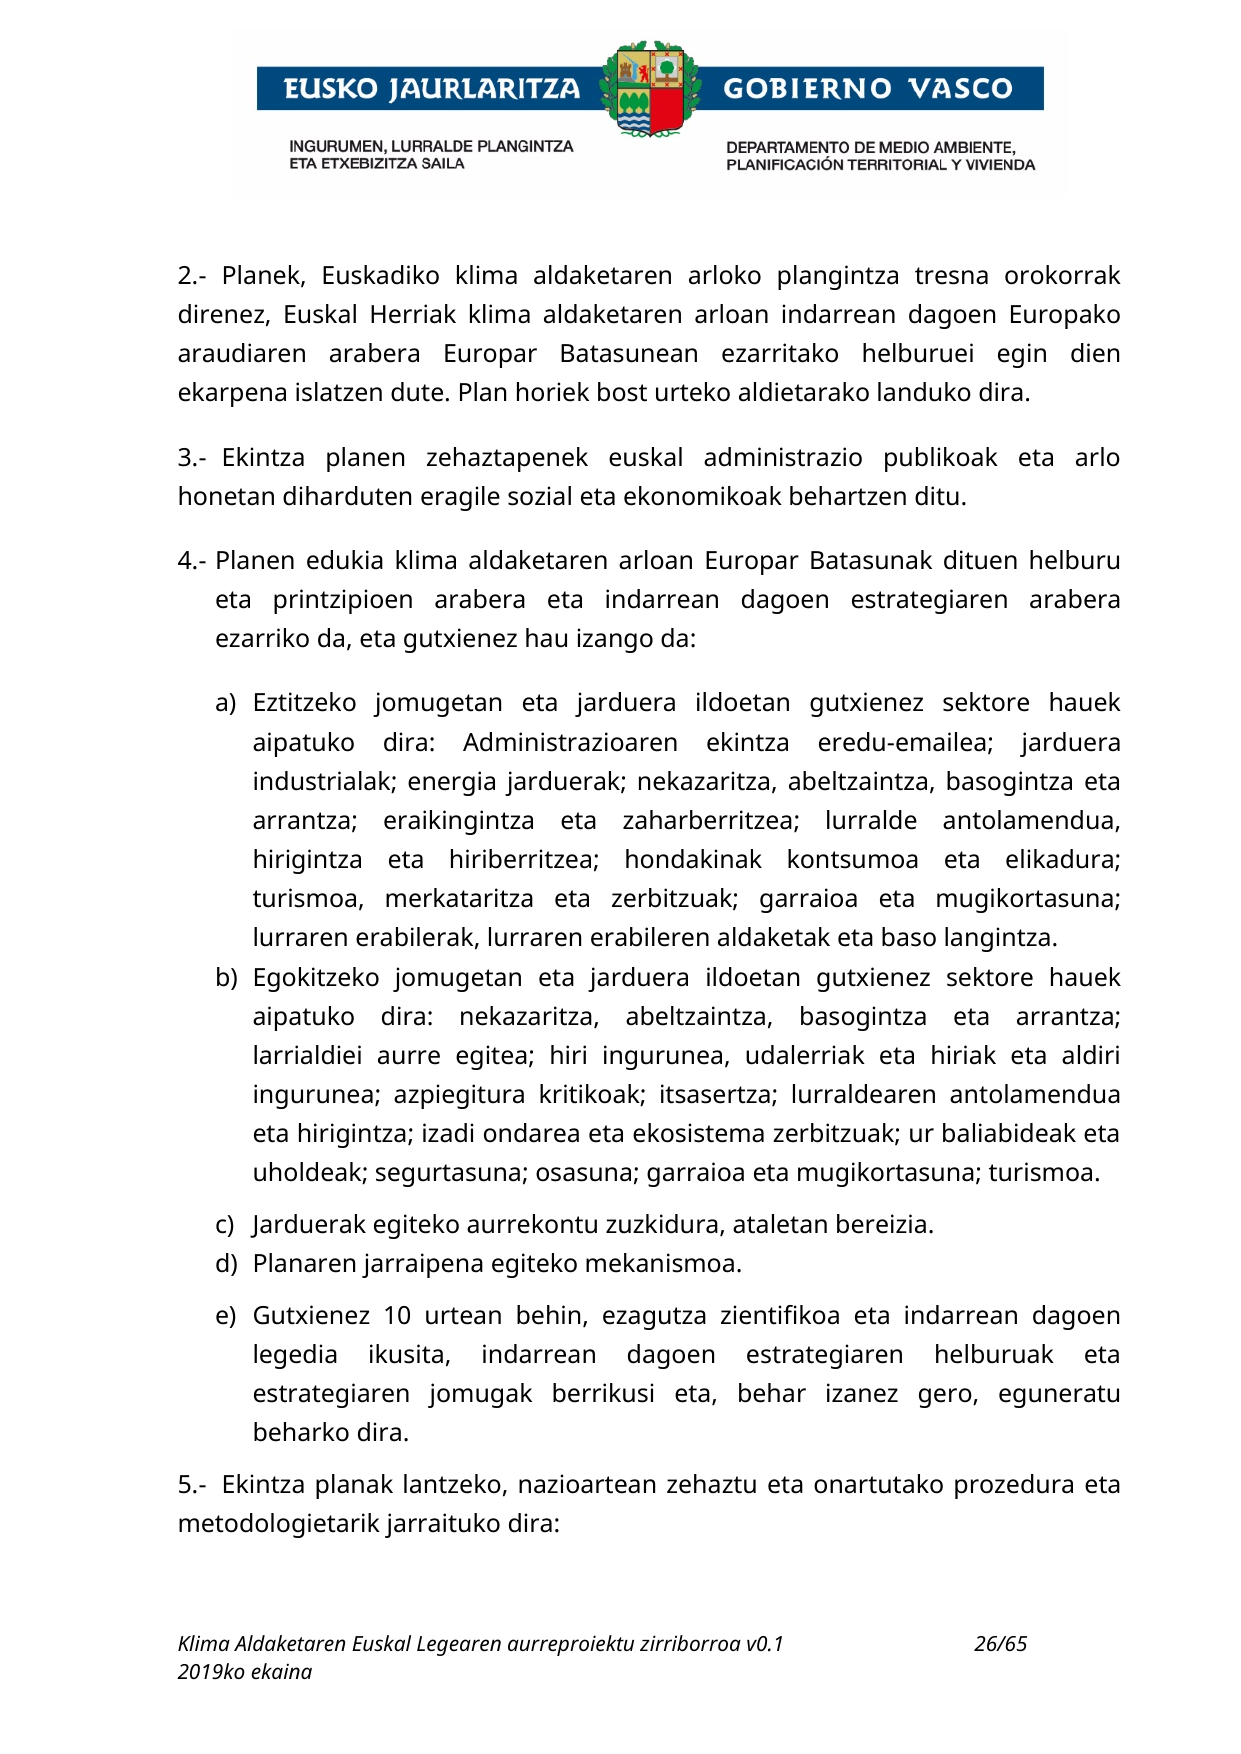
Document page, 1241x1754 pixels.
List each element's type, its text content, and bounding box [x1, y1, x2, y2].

list Gutxienez 10 urtean behin, ezagutza zientifikoa eta indarrean dagoen legedia ikusita, indarrean dagoen estrategiaren helburuak eta estrategiaren jomugak berrikusi eta, behar izanez gero, eguneratu beharko dira. [215, 1297, 1122, 1449]
list Planek, Euskadiko klima aldaketaren arloko plangintza tresna orokorrak direnez, Euskal Herriak klima aldaketaren arloan indarrean dagoen Europako araudiaren arabera Europar Batasunean ezarritako helburuei egin dien ekarpena islatzen dute. Plan horiek bost urteko aldietarako landuko dira. [177, 257, 1122, 409]
list Egokitzeko jomugetan eta jarduera ildoetan gutxienez sektore hauek aipatuko dira: nekazaritza, abeltzaintza, basogintza eta arrantza; larrialdiei aurre egitea; hiri ingurunea, udalerriak eta hiriak eta aldiri ingurunea; azpiegitura kritikoak; itsasertza; lurraldearen antolamendua eta hirigintza; izadi ondarea eta ekosistema zerbitzuak; ur baliabideak eta uholdeak; segurtasuna; osasuna; garraioa eta mugikortasuna; turismoa. [215, 959, 1122, 1189]
list Eztitzeko jomugetan eta jarduera ildoetan gutxienez sektore hauek aipatuko dira: Administrazioaren ekintza eredu-emailea; jarduera industrialak; energia jarduerak; nekazaritza, abeltzaintza, basogintza eta arrantza; eraikingintza eta zaharberritzea; lurralde antolamendua, hirigintza eta hiriberritzea; hondakinak kontsumoa eta elikadura; turismoa, merkataritza eta zerbitzuak; garraioa eta mugikortasuna; lurraren erabilerak, lurraren erabileren aldaketak eta baso langintza. [215, 685, 1122, 954]
list Jarduerak egiteko aurrekontu zuzkidura, ataletan bereizia. [215, 1207, 1122, 1241]
list Planen edukia klima aldaketaren arloan Europar Batasunak dituen helburu eta printzipioen arabera eta indarrean dagoen estrategiaren arabera ezarriko da, eta gutxienez hau izango da: [177, 542, 1122, 655]
list Ekintza planak lantzeko, nazioartean zehaztu eta onartutako prozedura eta metodologietarik jarraituko dira: [177, 1467, 1122, 1540]
picture [230, 29, 1069, 198]
list Ekintza planen zehaztapenek euskal administrazio publikoak eta arlo honetan diharduten eragile sozial eta ekonomikoak behartzen ditu. [177, 439, 1122, 512]
list Planaren jarraipena egiteko mekanismoa. [215, 1246, 1122, 1280]
